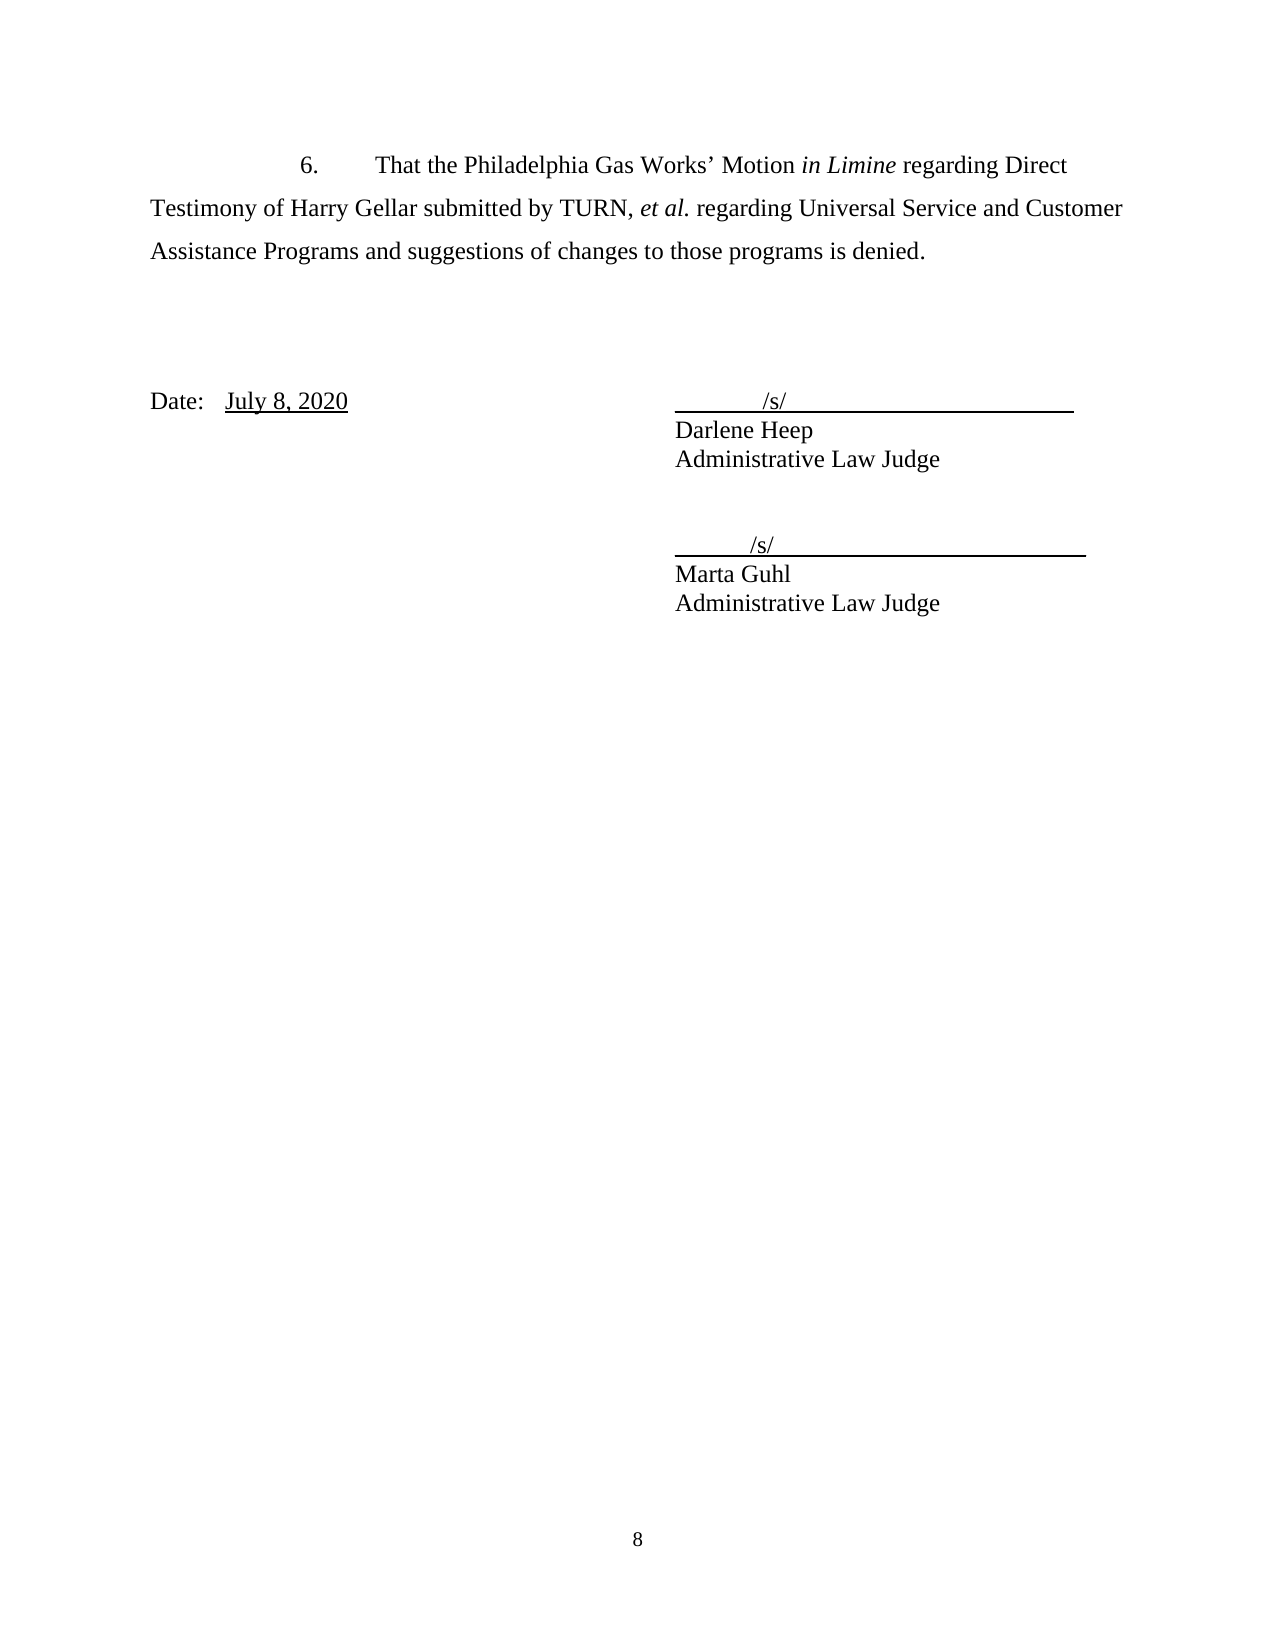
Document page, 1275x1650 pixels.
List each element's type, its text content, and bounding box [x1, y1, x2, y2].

text Marta Guhl [150, 559, 1125, 588]
text Administrative Law Judge [150, 588, 1125, 616]
text Administrative Law Judge [150, 444, 1125, 473]
text Darlene Heep [150, 415, 1125, 444]
text ______/s/_________________________ [150, 530, 1125, 559]
list That the Philadelphia Gas Works’ Motion in Limine regarding Direct Testimony of Harry Gellar submitted by TURN, et al. regarding Universal Service and Customer Assistance Programs and suggestions of changes to those programs is denied. [150, 150, 1125, 265]
text Date: July 8, 2020 _______/s/_______________________ [150, 386, 1125, 415]
